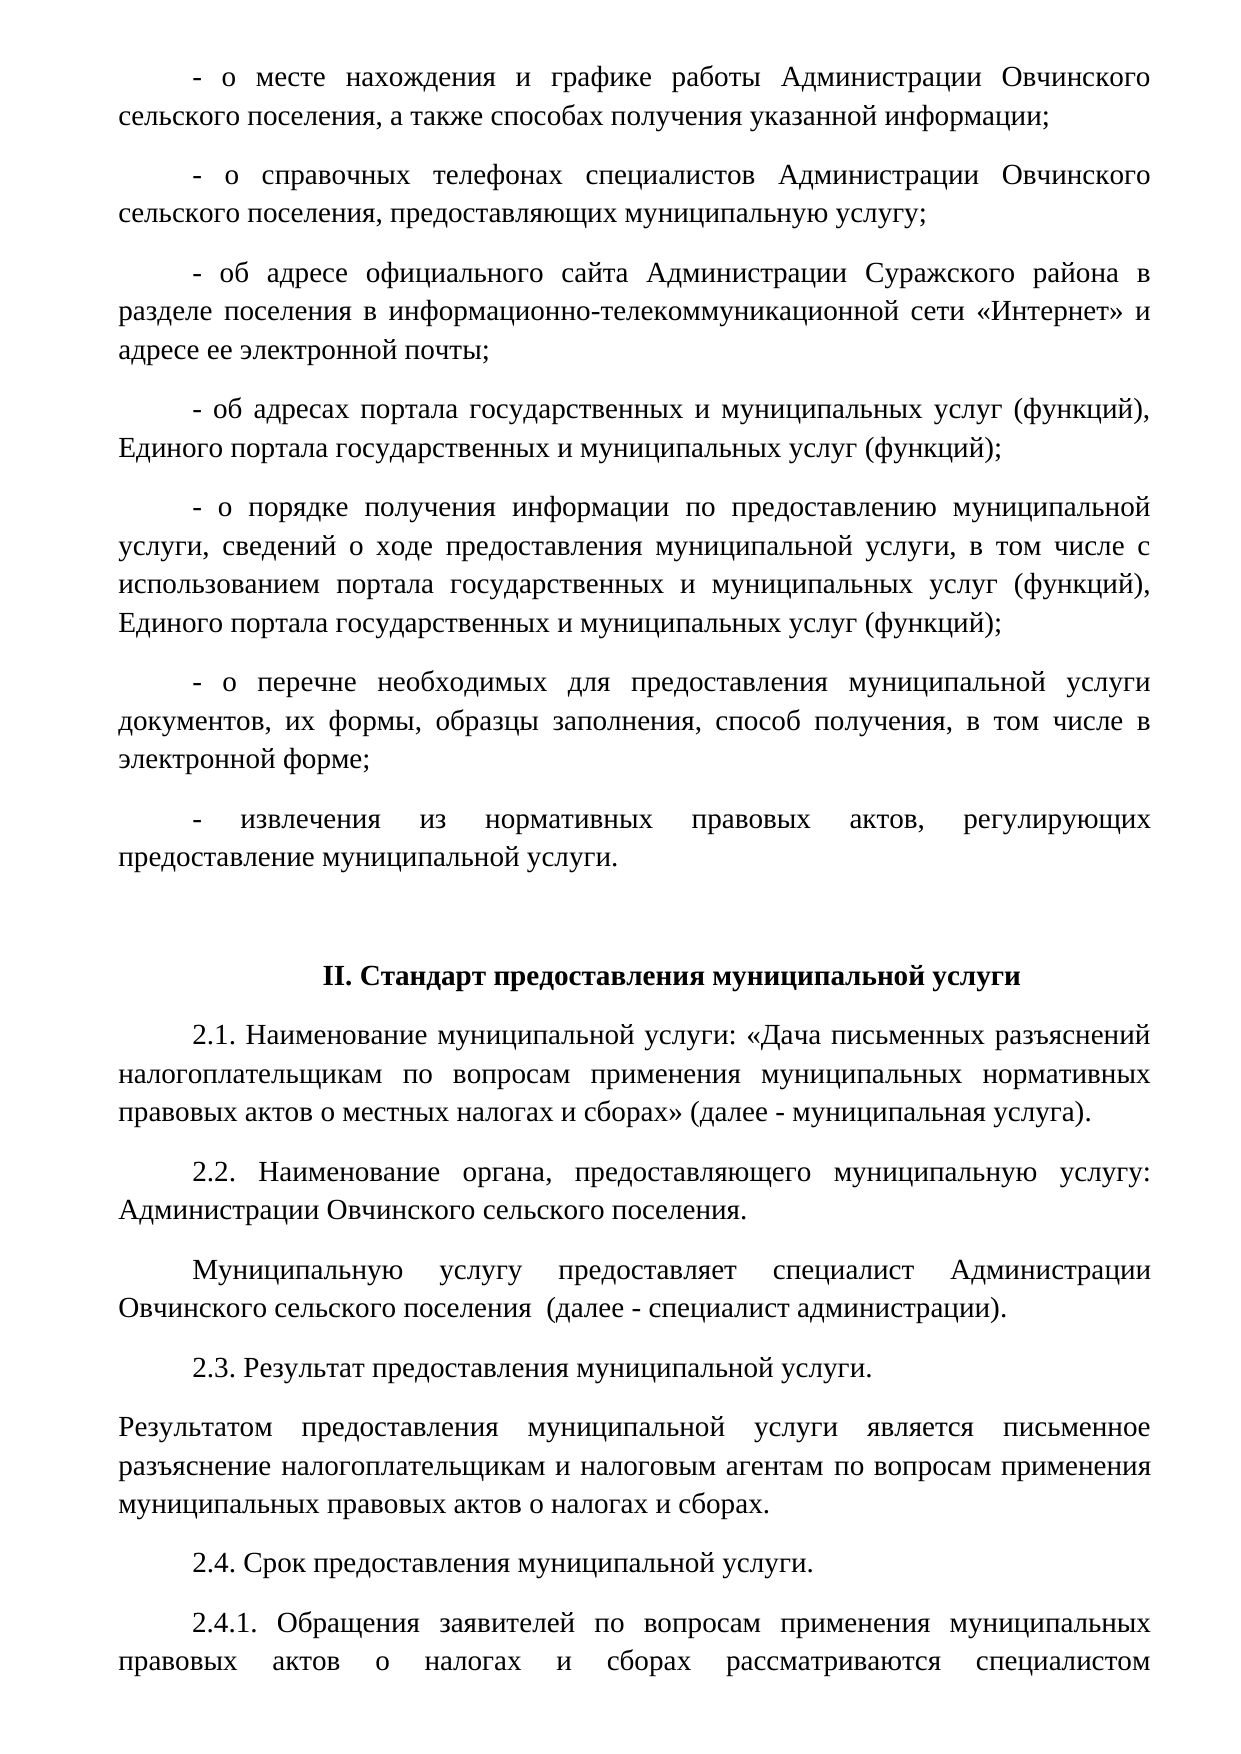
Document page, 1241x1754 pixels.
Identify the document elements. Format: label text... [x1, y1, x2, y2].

text - о порядке получения информации по предоставлению муниципальной услуги, сведений о ходе предоставления муниципальной услуги, в том числе с использованием портала государственных и муниципальных услуг (функций), Единого портала государственных и муниципальных услуг (функций); [118, 489, 1152, 638]
text - об адресах портала государственных и муниципальных услуг (функций), Единого портала государственных и муниципальных услуг (функций); [118, 391, 1152, 463]
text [118, 1605, 1152, 1677]
text Результатом предоставления муниципальной услуги является письменное разъяснение налогоплательщикам и налоговым агентам по вопросам применения муниципальных правовых актов о налогах и сборах. [118, 1409, 1152, 1520]
text 2.1. Наименование муниципальной услуги: «Дача письменных разъяснений налогоплательщикам по вопросам применения муниципальных нормативных правовых актов о местных налогах и сборах» (далее - муниципальная услуга). [118, 1017, 1152, 1128]
text 2.4. Срок предоставления муниципальной услуги. [118, 1546, 1152, 1579]
text 2.2. Наименование органа, предоставляющего муниципальную услугу: Администрации Овчинского сельского поселения. [118, 1154, 1152, 1226]
text - об адресе официального сайта Администрации Суражского района в разделе поселения в информационно-телекоммуникационной сети «Интернет» и адресе ее электронной почты; [118, 255, 1152, 366]
text - о справочных телефонах специалистов Администрации Овчинского сельского поселения, предоставляющих муниципальную услугу; [118, 157, 1152, 229]
text 2.3. Результат предоставления муниципальной услуги. [118, 1350, 1152, 1383]
text - о перечне необходимых для предоставления муниципальной услуги документов, их формы, образцы заполнения, способ получения, в том числе в электронной форме; [118, 664, 1152, 775]
text - о месте нахождения и графике работы Администрации Овчинского сельского поселения, а также способах получения указанной информации; [118, 59, 1152, 131]
text - извлечения из нормативных правовых актов, регулирующих предоставление муниципальной услуги. [118, 801, 1152, 873]
text Муниципальную услугу предоставляет специалист Администрации Овчинского сельского поселения (далее - специалист администрации). [118, 1252, 1152, 1324]
text II. Стандарт предоставления муниципальной услуги [118, 958, 1152, 992]
